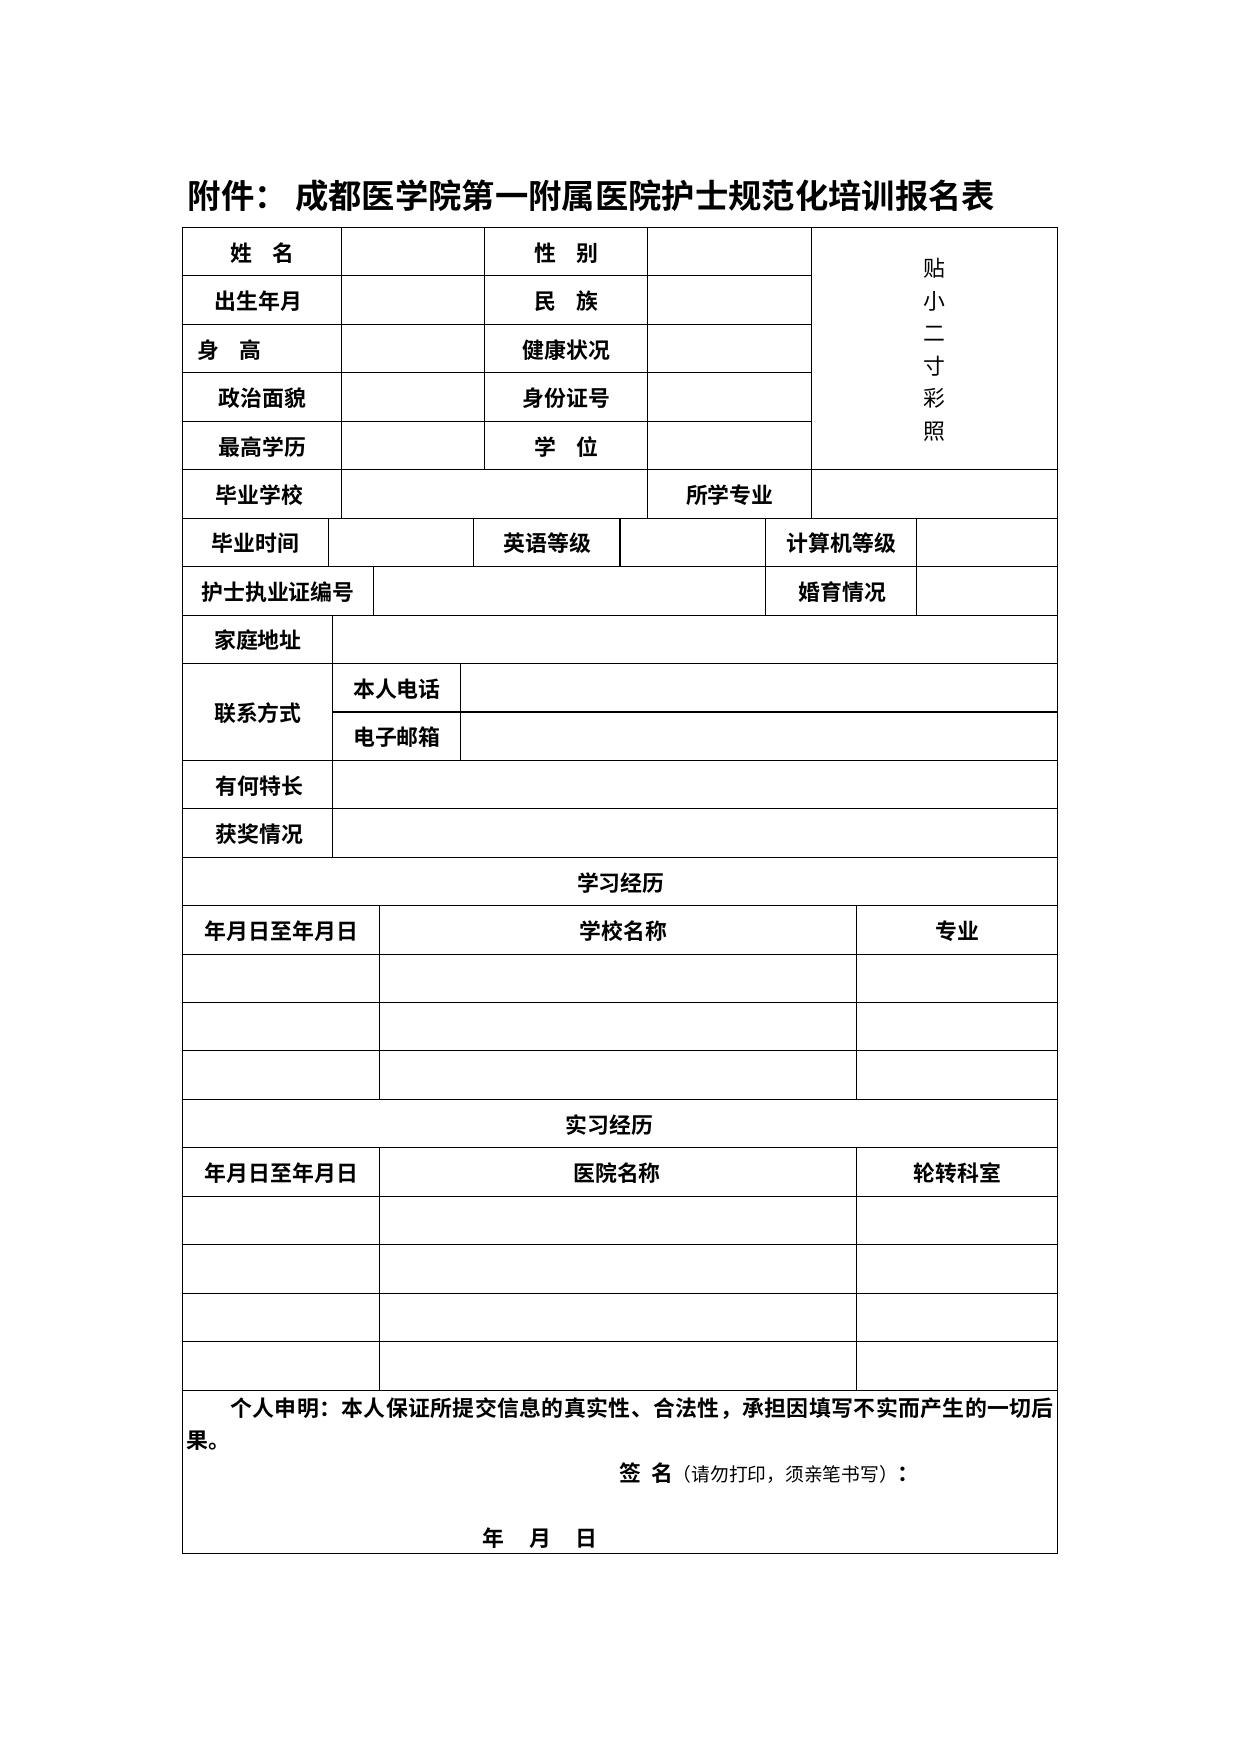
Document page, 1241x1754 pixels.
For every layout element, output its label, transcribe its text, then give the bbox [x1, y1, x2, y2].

table_cell [183, 1245, 379, 1293]
table_cell [183, 1294, 379, 1341]
text 附件： 成都医学院第一附属医院护士规范化培训报名表 [187, 162, 1053, 227]
table_cell 本人电话 [333, 664, 460, 711]
table_cell [183, 1003, 379, 1050]
table_cell 联系方式 [183, 664, 332, 760]
table_cell [857, 1197, 1057, 1244]
table_cell [183, 1051, 379, 1099]
table_cell 政治面貌 [183, 373, 341, 421]
table_cell [380, 1197, 856, 1244]
table_cell [461, 664, 1057, 711]
table_cell 获奖情况 [183, 809, 332, 857]
table_cell 学 位 [485, 422, 647, 469]
table_cell 计算机等级 [766, 519, 916, 566]
table_cell 身份证号 [485, 373, 647, 421]
table_cell [857, 955, 1057, 1002]
table_cell 最高学历 [183, 422, 341, 469]
table_cell [648, 422, 811, 469]
table_cell 护士执业证编号 [183, 567, 373, 614]
table_header 姓 名 [183, 228, 341, 275]
table_cell [333, 616, 1057, 663]
table_cell [857, 1245, 1057, 1293]
table_cell [183, 1342, 379, 1389]
table_cell 医院名称 [380, 1148, 856, 1196]
table_cell 所学专业 [648, 470, 811, 518]
table_cell 学习经历 [183, 858, 1057, 905]
table_cell [857, 1003, 1057, 1050]
table_cell [857, 1051, 1057, 1099]
table_cell [648, 373, 811, 421]
table_cell 学校名称 [380, 906, 856, 953]
table_cell [183, 1197, 379, 1244]
table_cell 婚育情况 [766, 567, 916, 614]
table_cell 毕业学校 [183, 470, 341, 518]
table_cell [621, 519, 765, 566]
table_cell 身 高 [183, 325, 341, 372]
table_cell 轮转科室 [857, 1148, 1057, 1196]
table_cell [857, 1342, 1057, 1389]
table_cell 年月日至年月日 [183, 906, 379, 953]
table_cell [812, 470, 1057, 518]
table_cell [380, 1294, 856, 1341]
table_cell [342, 373, 484, 421]
table_cell 有何特长 [183, 761, 332, 808]
table_cell [648, 325, 811, 372]
table_cell [374, 567, 765, 614]
table_cell 民 族 [485, 276, 647, 324]
table_cell [380, 1003, 856, 1050]
table_cell [183, 955, 379, 1002]
table_header [342, 228, 484, 275]
table_cell 毕业时间 [183, 519, 328, 566]
table_cell 健康状况 [485, 325, 647, 372]
table_cell 专业 [857, 906, 1057, 953]
table_cell 家庭地址 [183, 616, 332, 663]
table_cell 个人申明：本人保证所提交信息的真实性、合法性，承担因填写不实而产生的一切后果。 签 名（请勿打印，须亲笔书写）： 年 月 日 [183, 1391, 1057, 1553]
table_cell 英语等级 [474, 519, 619, 566]
table_header 贴 小 二 寸 彩 照 [812, 228, 1057, 469]
table_cell 出生年月 [183, 276, 341, 324]
table_cell [333, 809, 1057, 857]
table_cell [380, 955, 856, 1002]
table_cell [342, 276, 484, 324]
table_cell [917, 519, 1057, 566]
table_cell [380, 1342, 856, 1389]
table_cell 实习经历 [183, 1100, 1057, 1147]
table_cell [857, 1294, 1057, 1341]
table_cell 电子邮箱 [333, 713, 460, 760]
table_cell 年月日至年月日 [183, 1148, 379, 1196]
table_cell [461, 713, 1057, 760]
table_header [648, 228, 811, 275]
table_header 性 别 [485, 228, 647, 275]
table_cell [342, 422, 484, 469]
table_cell [917, 567, 1057, 614]
table_cell [342, 470, 647, 518]
table_cell [342, 325, 484, 372]
table_cell [329, 519, 473, 566]
table_cell [333, 761, 1057, 808]
table_cell [380, 1051, 856, 1099]
table_cell [648, 276, 811, 324]
table_cell [380, 1245, 856, 1293]
